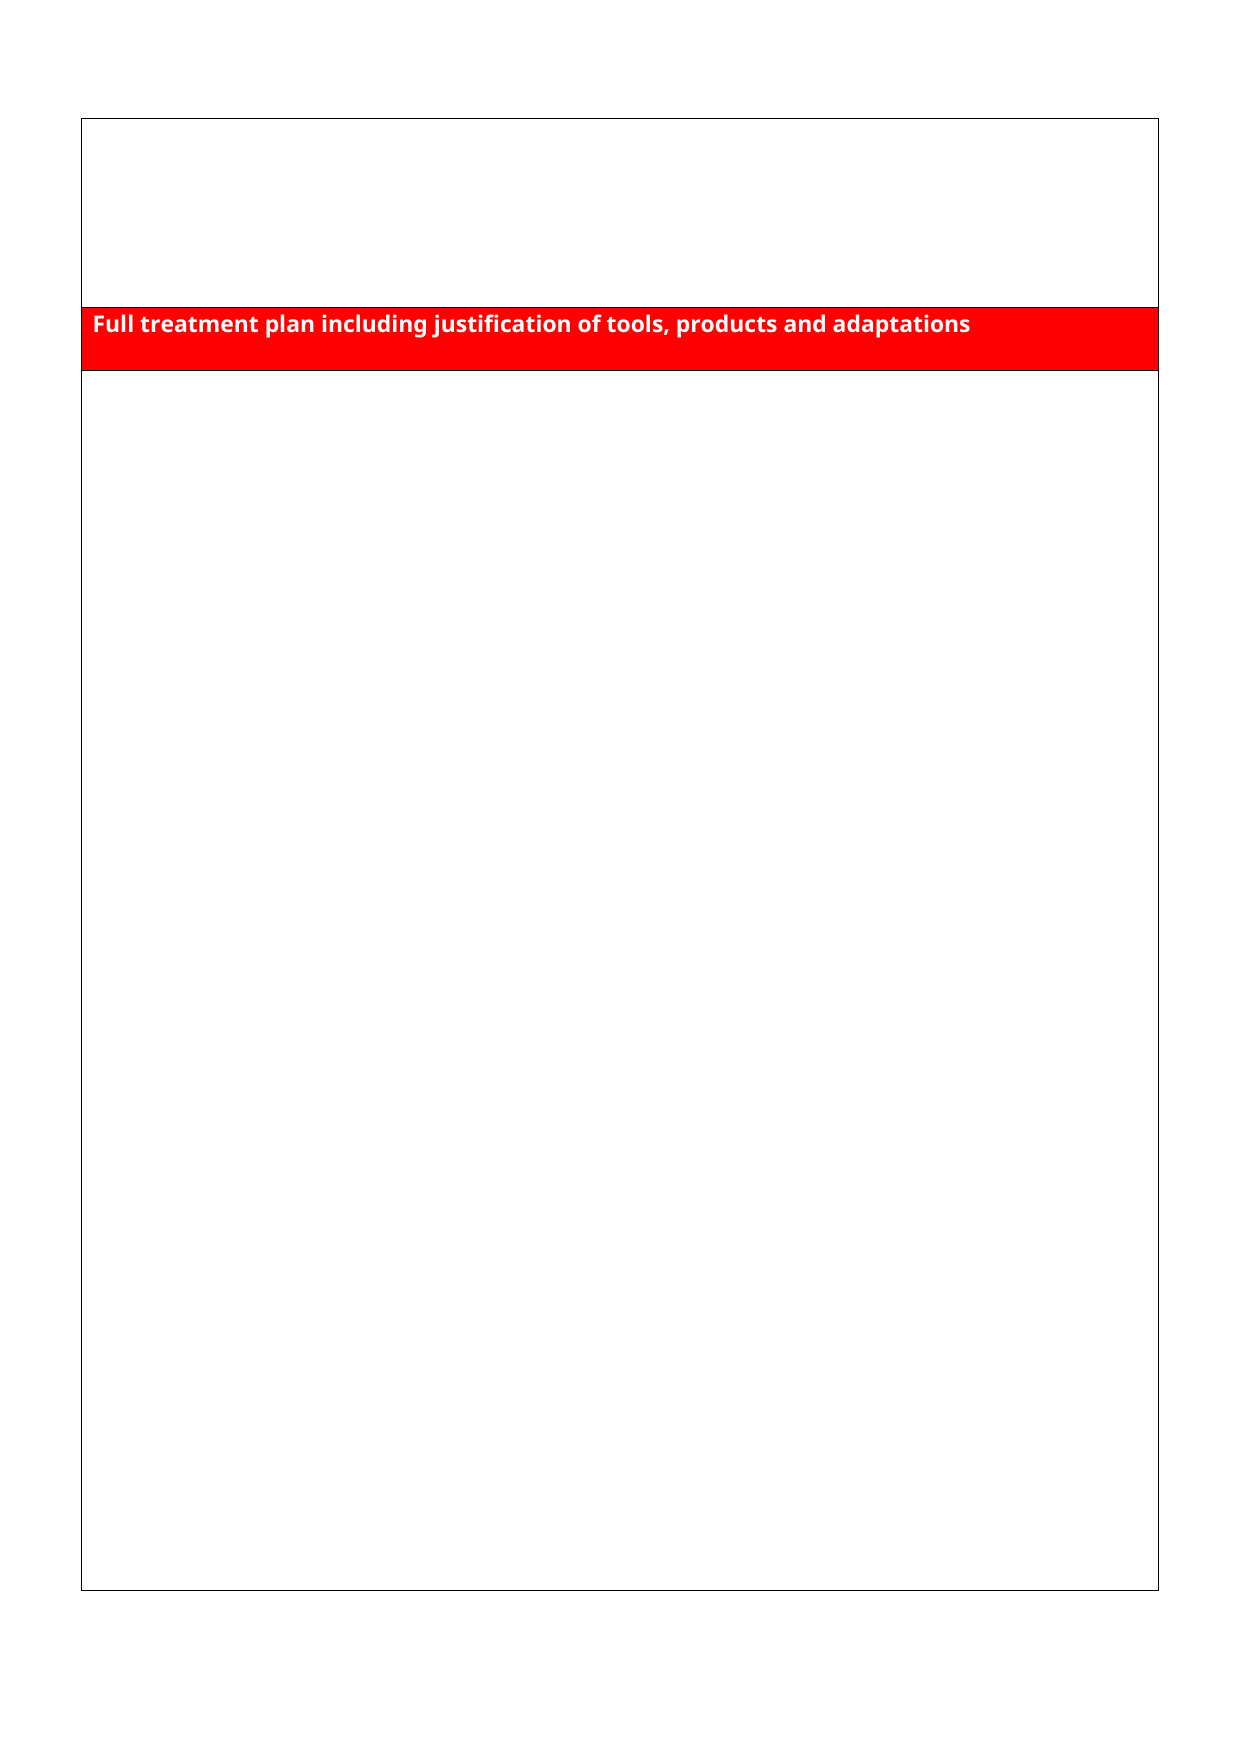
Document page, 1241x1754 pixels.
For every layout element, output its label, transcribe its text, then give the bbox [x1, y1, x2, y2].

table_cell Full treatment plan including justification of tools, products and adaptations [82, 308, 1158, 370]
table_cell [82, 119, 1158, 307]
table_cell [82, 371, 1158, 1590]
